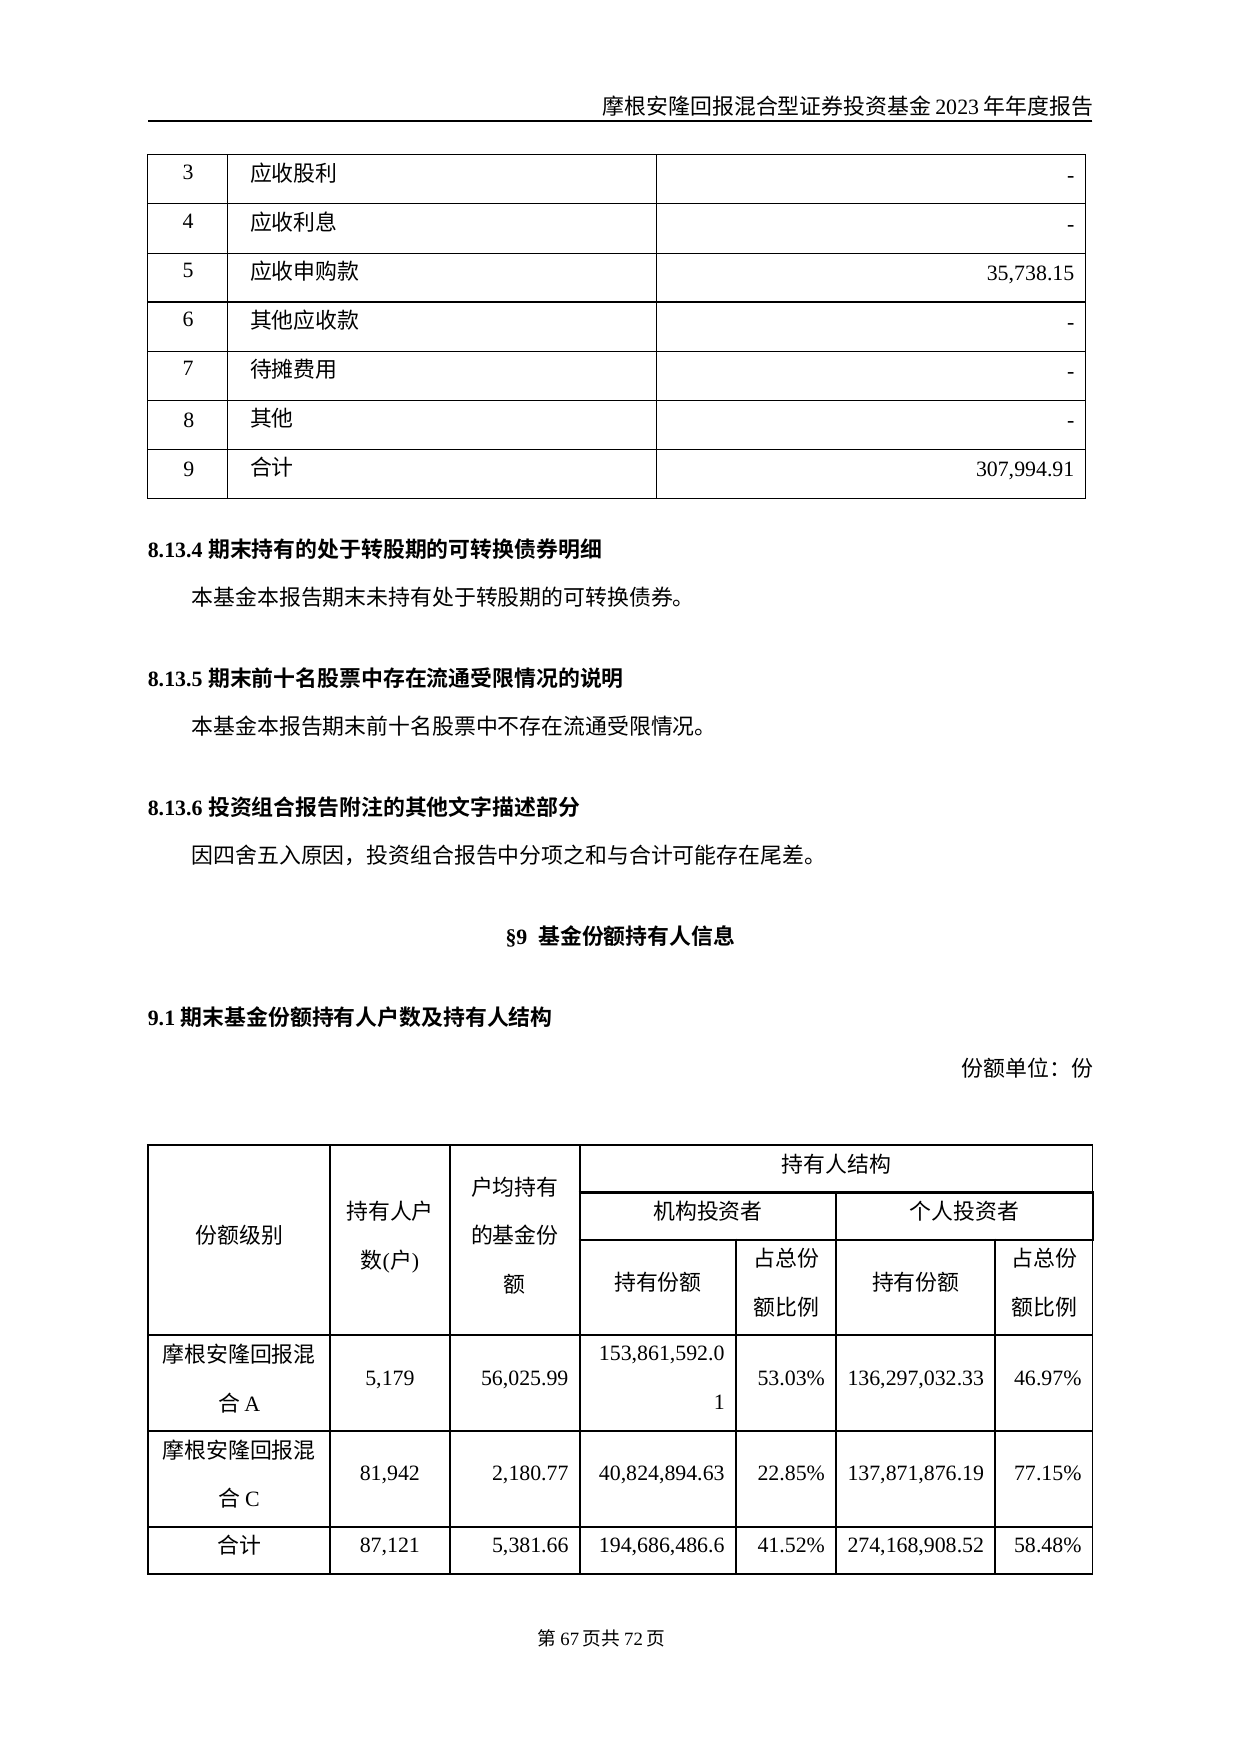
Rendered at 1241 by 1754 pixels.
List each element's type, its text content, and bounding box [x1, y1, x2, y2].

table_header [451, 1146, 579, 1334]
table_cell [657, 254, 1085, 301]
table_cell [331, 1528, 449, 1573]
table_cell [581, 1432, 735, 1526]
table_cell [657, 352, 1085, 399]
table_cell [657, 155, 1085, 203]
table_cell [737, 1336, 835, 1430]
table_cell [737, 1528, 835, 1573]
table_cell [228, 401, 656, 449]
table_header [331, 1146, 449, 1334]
subtitle §9 基金份额持有人信息 [148, 919, 1092, 951]
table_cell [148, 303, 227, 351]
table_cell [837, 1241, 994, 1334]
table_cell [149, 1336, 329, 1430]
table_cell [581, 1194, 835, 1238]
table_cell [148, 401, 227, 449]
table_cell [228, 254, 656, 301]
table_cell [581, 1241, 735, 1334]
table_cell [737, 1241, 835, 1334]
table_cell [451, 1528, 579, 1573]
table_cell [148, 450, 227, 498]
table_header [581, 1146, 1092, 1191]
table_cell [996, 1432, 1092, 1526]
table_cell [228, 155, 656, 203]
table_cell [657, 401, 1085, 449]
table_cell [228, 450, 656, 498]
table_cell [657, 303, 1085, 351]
text 8.13.6 投资组合报告附注的其他文字描述部分 [148, 789, 1092, 822]
text 份额单位：份 [149, 1051, 1092, 1083]
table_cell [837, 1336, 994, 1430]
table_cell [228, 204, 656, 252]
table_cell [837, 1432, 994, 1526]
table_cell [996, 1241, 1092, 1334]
text 8.13.5 期末前十名股票中存在流通受限情况的说明 [148, 660, 1092, 693]
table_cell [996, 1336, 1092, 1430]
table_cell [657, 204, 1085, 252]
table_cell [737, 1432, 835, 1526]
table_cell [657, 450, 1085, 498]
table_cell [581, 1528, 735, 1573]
text 本基金本报告期末前十名股票中不存在流通受限情况。 [148, 709, 1092, 741]
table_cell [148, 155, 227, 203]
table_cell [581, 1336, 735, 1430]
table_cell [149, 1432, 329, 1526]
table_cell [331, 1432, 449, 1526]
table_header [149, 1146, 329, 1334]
text 8.13.4 期末持有的处于转股期的可转换债券明细 [148, 531, 1092, 564]
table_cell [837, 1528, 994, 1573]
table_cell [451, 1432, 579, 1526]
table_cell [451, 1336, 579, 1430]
text 本基金本报告期末未持有处于转股期的可转换债券。 [148, 579, 1092, 612]
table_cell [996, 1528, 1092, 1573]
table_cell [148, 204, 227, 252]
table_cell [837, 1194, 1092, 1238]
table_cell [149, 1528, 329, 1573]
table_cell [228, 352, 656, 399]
text 因四舍五入原因，投资组合报告中分项之和与合计可能存在尾差。 [148, 838, 1092, 870]
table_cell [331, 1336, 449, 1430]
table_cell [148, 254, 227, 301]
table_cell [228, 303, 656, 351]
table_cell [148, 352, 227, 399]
subtitle 9.1 期末基金份额持有人户数及持有人结构 [148, 999, 1092, 1032]
